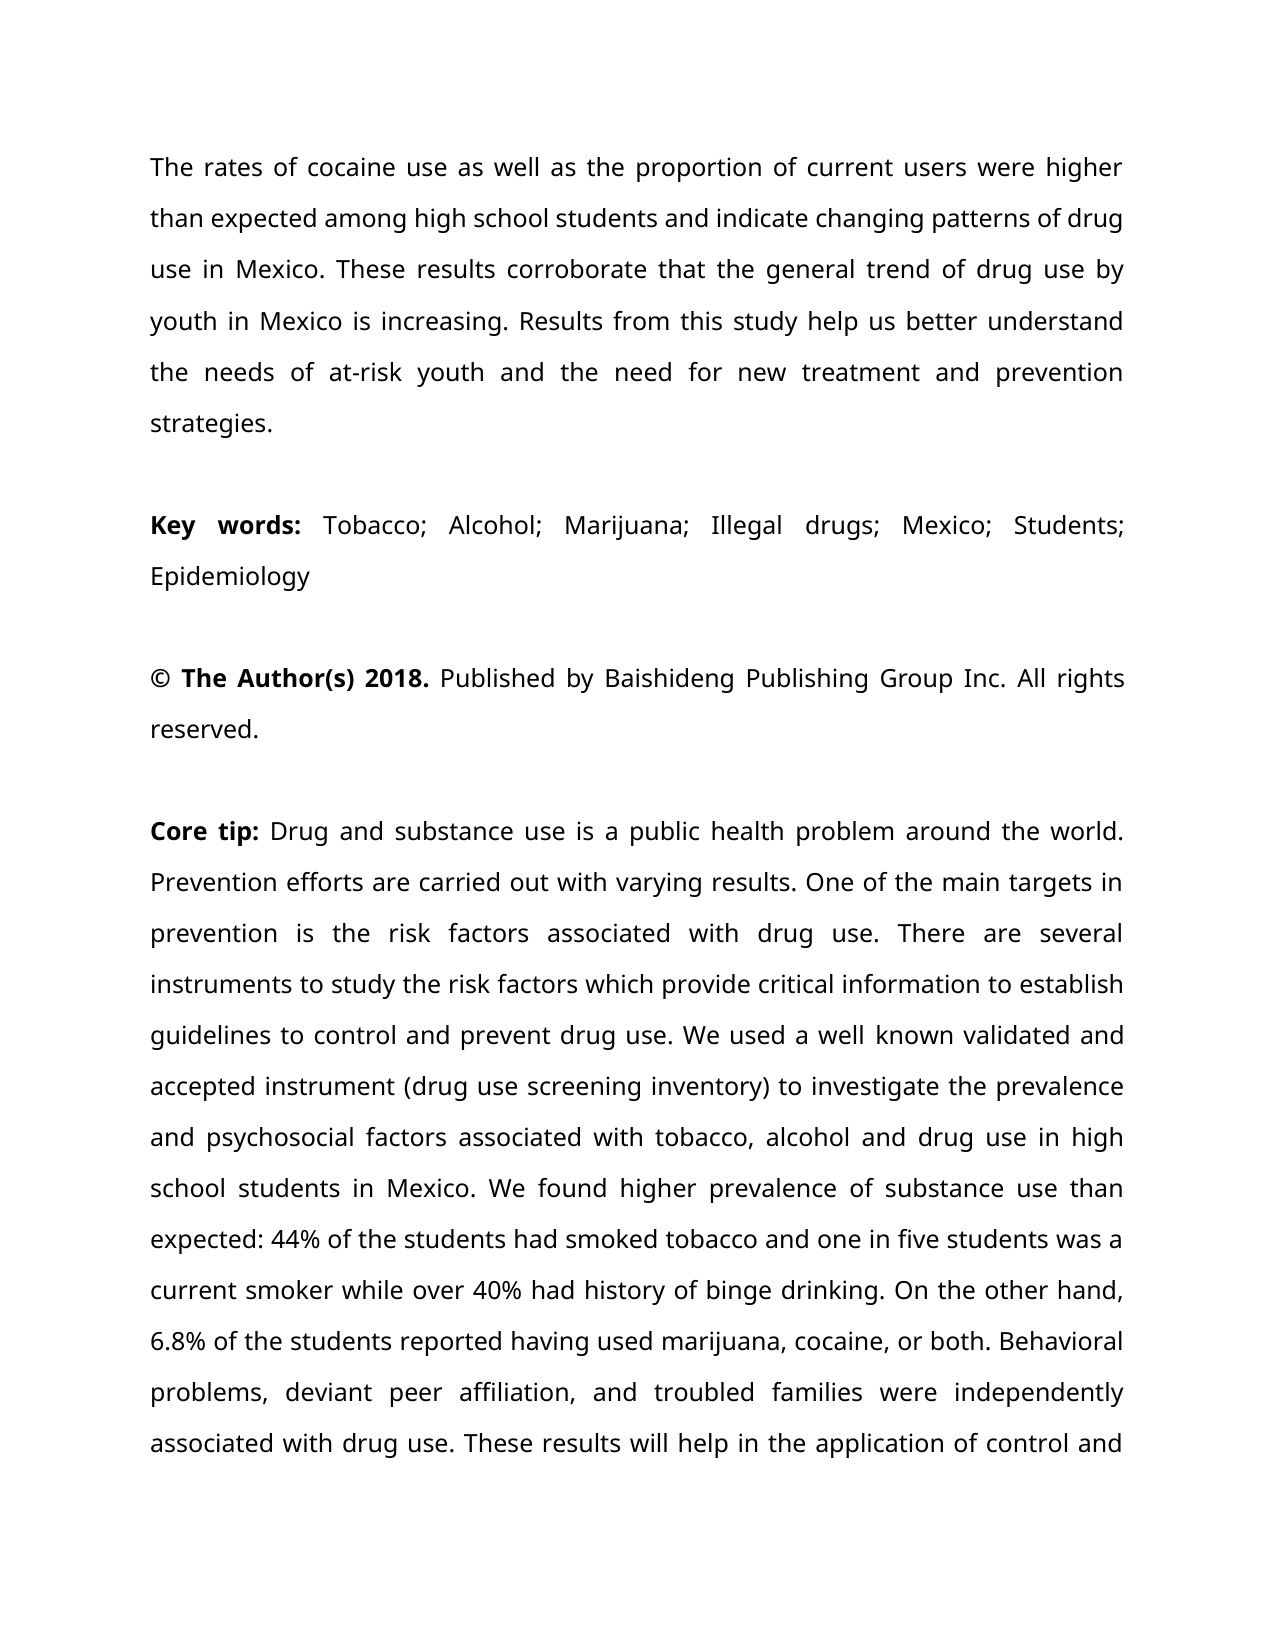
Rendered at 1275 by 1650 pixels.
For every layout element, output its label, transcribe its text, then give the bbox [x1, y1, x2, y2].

text Key words: Tobacco; Alcohol; Marijuana; Illegal drugs; Mexico; Students; Epidemiology [150, 507, 1125, 592]
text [150, 813, 1125, 1460]
text © The Author(s) 2018. Published by Baishideng Publishing Group Inc. All rights reserved. [150, 660, 1125, 746]
text The rates of cocaine use as well as the proportion of current users were higher than expected among high school students and indicate changing patterns of drug use in Mexico. These results corroborate that the general trend of drug use by youth in Mexico is increasing. Results from this study help us better understand the needs of at-risk youth and the need for new treatment and prevention strategies. [150, 150, 1125, 439]
